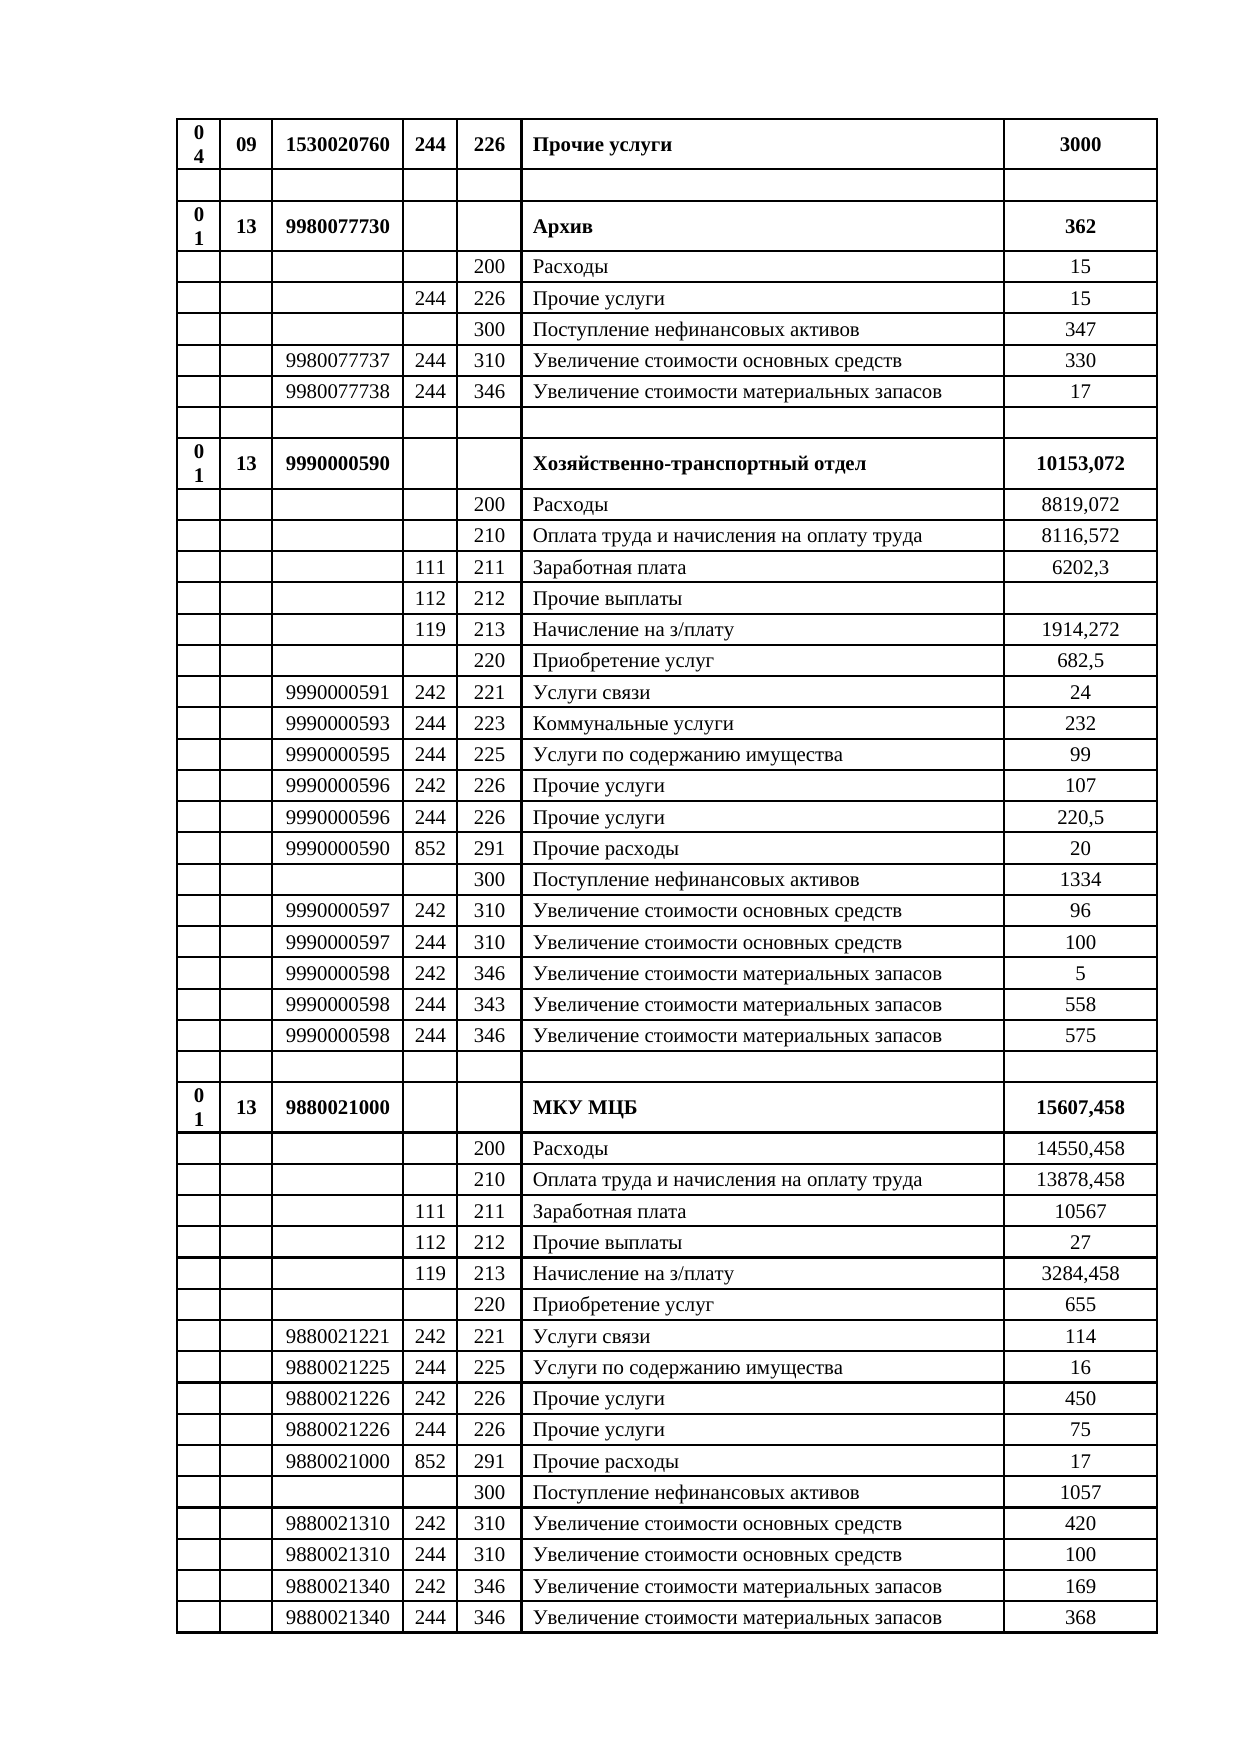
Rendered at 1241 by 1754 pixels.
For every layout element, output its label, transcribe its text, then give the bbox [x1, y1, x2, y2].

table_cell 119 [404, 615, 456, 644]
table_cell [1158, 344, 1240, 375]
table_cell 99 [1005, 740, 1156, 769]
table_cell [1005, 170, 1156, 199]
table_cell Поступление нефинансовых активов [523, 1477, 1003, 1506]
table_cell [1158, 200, 1240, 250]
table_cell Увеличение стоимости материальных запасов [523, 377, 1003, 406]
table_cell [1158, 519, 1240, 550]
table_cell Расходы [523, 1134, 1003, 1163]
table_cell 1530020760 [273, 120, 402, 168]
table_cell 212 [458, 1227, 520, 1256]
table_cell 17 [1005, 377, 1156, 406]
table_cell 244 [404, 283, 456, 312]
table_cell [178, 583, 219, 612]
table_cell [178, 677, 219, 706]
table_cell [221, 490, 271, 519]
table_cell [404, 252, 456, 281]
table_cell [178, 1540, 219, 1569]
table_cell 343 [458, 990, 520, 1019]
table_cell [178, 1196, 219, 1225]
table_cell 244 [404, 1415, 456, 1444]
table_cell [1158, 800, 1240, 831]
table_cell 368 [1005, 1602, 1156, 1631]
table_cell [273, 1259, 402, 1288]
table_cell [404, 439, 456, 487]
table_cell [178, 1165, 219, 1194]
table_cell 242 [404, 896, 456, 925]
table_cell [1158, 1050, 1240, 1081]
table_cell [178, 1021, 219, 1050]
table_cell [1158, 168, 1240, 199]
table_cell Прочие выплаты [523, 1227, 1003, 1256]
table_cell [178, 740, 219, 769]
table_cell [404, 1134, 456, 1163]
table_cell [404, 1165, 456, 1194]
table_cell [1158, 1081, 1240, 1131]
table_cell [221, 408, 271, 437]
table_cell 221 [458, 1321, 520, 1350]
table_cell 9880021226 [273, 1415, 402, 1444]
table_cell 111 [404, 552, 456, 581]
table_cell [1158, 956, 1240, 987]
table_cell [178, 990, 219, 1019]
table_cell 558 [1005, 990, 1156, 1019]
table_cell [1158, 1163, 1240, 1194]
table_cell Услуги связи [523, 1321, 1003, 1350]
table_cell 16 [1005, 1352, 1156, 1381]
table_cell [221, 1602, 271, 1631]
table_cell 300 [458, 1477, 520, 1506]
table_cell [221, 708, 271, 737]
table_cell [178, 377, 219, 406]
table_cell 13878,458 [1005, 1165, 1156, 1194]
table_cell [1158, 925, 1240, 956]
table_cell [221, 1196, 271, 1225]
table_cell [178, 1352, 219, 1381]
table_cell [178, 521, 219, 550]
table_cell 9980077730 [273, 202, 402, 250]
table_cell Увеличение стоимости основных средств [523, 346, 1003, 375]
table_cell [221, 346, 271, 375]
table_cell 244 [404, 1602, 456, 1631]
table_cell [273, 283, 402, 312]
table_cell [458, 202, 520, 250]
table_cell [178, 314, 219, 343]
table_cell 9880021226 [273, 1384, 402, 1413]
table_cell [221, 170, 271, 199]
table_cell 220 [458, 646, 520, 675]
table_cell 75 [1005, 1415, 1156, 1444]
table_cell [221, 583, 271, 612]
table_cell 17 [1005, 1446, 1156, 1475]
table_cell [1158, 118, 1240, 168]
table_cell [1158, 894, 1240, 925]
table_cell 244 [404, 1021, 456, 1050]
table_cell 242 [404, 1509, 456, 1538]
table_cell [221, 865, 271, 894]
table_cell 575 [1005, 1021, 1156, 1050]
table_cell Увеличение стоимости материальных запасов [523, 990, 1003, 1019]
table_cell [178, 170, 219, 199]
table_cell [458, 1083, 520, 1131]
table_cell [1158, 488, 1240, 519]
table_cell 9880021310 [273, 1509, 402, 1538]
table_cell [273, 1477, 402, 1506]
table_cell 20 [1005, 833, 1156, 862]
table_cell [221, 927, 271, 956]
table_cell Оплата труда и начисления на оплату труда [523, 521, 1003, 550]
table_cell [178, 1134, 219, 1163]
table_cell [404, 1290, 456, 1319]
table_cell 226 [458, 120, 520, 168]
table_cell Увеличение стоимости основных средств [523, 896, 1003, 925]
table_cell 210 [458, 1165, 520, 1194]
table_cell [523, 408, 1003, 437]
table_cell [221, 677, 271, 706]
table_cell [273, 615, 402, 644]
table_cell [273, 552, 402, 581]
table_cell [221, 1290, 271, 1319]
table_cell [221, 958, 271, 987]
table_cell Расходы [523, 490, 1003, 519]
table_cell 244 [404, 377, 456, 406]
table_cell 9990000595 [273, 740, 402, 769]
table_cell 9990000597 [273, 927, 402, 956]
table_cell [221, 646, 271, 675]
table_cell Увеличение стоимости основных средств [523, 1540, 1003, 1569]
table_cell 450 [1005, 1384, 1156, 1413]
table_cell [178, 1415, 219, 1444]
table_cell [178, 1290, 219, 1319]
table_cell 310 [458, 346, 520, 375]
table_cell [221, 1352, 271, 1381]
table_cell 244 [404, 740, 456, 769]
table_cell 225 [458, 740, 520, 769]
table_cell [178, 927, 219, 956]
table_cell [221, 1134, 271, 1163]
table_cell [178, 1384, 219, 1413]
table_cell 226 [458, 771, 520, 800]
table_cell [273, 314, 402, 343]
table_cell 420 [1005, 1509, 1156, 1538]
table_cell [458, 408, 520, 437]
table_cell Увеличение стоимости основных средств [523, 1509, 1003, 1538]
table_cell МКУ МЦБ [523, 1083, 1003, 1131]
table_cell 01 [178, 439, 219, 487]
table_cell [221, 552, 271, 581]
table_cell Услуги по содержанию имущества [523, 1352, 1003, 1381]
table_cell [178, 802, 219, 831]
table_cell 226 [458, 1384, 520, 1413]
table_cell 111 [404, 1196, 456, 1225]
table_cell 232 [1005, 708, 1156, 737]
table_cell 242 [404, 1571, 456, 1600]
table_cell 300 [458, 314, 520, 343]
table_cell [178, 1509, 219, 1538]
table_cell 9990000598 [273, 990, 402, 1019]
table_cell 10567 [1005, 1196, 1156, 1225]
table_cell [273, 521, 402, 550]
table_cell Приобретение услуг [523, 1290, 1003, 1319]
table_cell 9990000598 [273, 958, 402, 987]
table_cell Прочие услуги [523, 120, 1003, 168]
table_cell Прочие услуги [523, 1384, 1003, 1413]
table_cell 9990000596 [273, 771, 402, 800]
table_cell 01 [178, 202, 219, 250]
table_cell [1158, 613, 1240, 644]
table_cell [221, 802, 271, 831]
table_cell [1158, 581, 1240, 612]
table_cell [523, 170, 1003, 199]
table_cell [221, 1477, 271, 1506]
table_cell [1158, 375, 1240, 406]
table_cell [221, 833, 271, 862]
table_cell 9990000598 [273, 1021, 402, 1050]
table_cell 346 [458, 958, 520, 987]
table_cell [273, 490, 402, 519]
table_cell 655 [1005, 1290, 1156, 1319]
table_cell [178, 1571, 219, 1600]
table_cell [1158, 1600, 1240, 1631]
table_cell 114 [1005, 1321, 1156, 1350]
table_cell [404, 1052, 456, 1081]
table_cell [221, 1052, 271, 1081]
table_cell 346 [458, 377, 520, 406]
table_cell [1158, 1413, 1240, 1444]
table_cell 9990000590 [273, 833, 402, 862]
table_cell 112 [404, 1227, 456, 1256]
table_cell Начисление на з/плату [523, 1259, 1003, 1288]
table_cell 9990000591 [273, 677, 402, 706]
table_cell Хозяйственно-транспортный отдел [523, 439, 1003, 487]
table_cell 1914,272 [1005, 615, 1156, 644]
table_cell Прочие услуги [523, 771, 1003, 800]
table_cell [1158, 437, 1240, 487]
table_cell 220 [458, 1290, 520, 1319]
table_cell 200 [458, 490, 520, 519]
table_cell [273, 1134, 402, 1163]
table_cell [1158, 1506, 1240, 1538]
table_cell 223 [458, 708, 520, 737]
table_cell [1158, 250, 1240, 281]
table_cell 13 [221, 439, 271, 487]
table_cell 1334 [1005, 865, 1156, 894]
table_cell 310 [458, 1509, 520, 1538]
table_cell Начисление на з/плату [523, 615, 1003, 644]
table_cell 346 [458, 1571, 520, 1600]
table_cell 310 [458, 927, 520, 956]
table_cell Увеличение стоимости материальных запасов [523, 1021, 1003, 1050]
table_cell Заработная плата [523, 552, 1003, 581]
table_cell [178, 346, 219, 375]
table_cell 221 [458, 677, 520, 706]
table_cell 244 [404, 346, 456, 375]
table_cell [178, 865, 219, 894]
table_cell [273, 1052, 402, 1081]
table_cell [1158, 1444, 1240, 1475]
table_cell 226 [458, 1415, 520, 1444]
table_cell [404, 202, 456, 250]
table_cell 27 [1005, 1227, 1156, 1256]
table_cell 9990000590 [273, 439, 402, 487]
table_cell 200 [458, 1134, 520, 1163]
table_cell [1158, 1225, 1240, 1256]
table_cell [1158, 312, 1240, 343]
table_cell 5 [1005, 958, 1156, 987]
table_cell [178, 252, 219, 281]
table_cell [1158, 988, 1240, 1019]
table_cell 169 [1005, 1571, 1156, 1600]
table_cell [1158, 863, 1240, 894]
table_cell 9980077738 [273, 377, 402, 406]
table_cell [1158, 406, 1240, 437]
table_cell [221, 990, 271, 1019]
table_cell [221, 252, 271, 281]
table_cell [273, 1290, 402, 1319]
table_cell 04 [178, 120, 219, 168]
table_cell 100 [1005, 927, 1156, 956]
table_cell 15 [1005, 252, 1156, 281]
table_cell [1158, 831, 1240, 862]
table_cell 119 [404, 1259, 456, 1288]
table_cell [221, 1540, 271, 1569]
table_cell 310 [458, 896, 520, 925]
table_cell 15607,458 [1005, 1083, 1156, 1131]
table_cell 211 [458, 1196, 520, 1225]
table_cell [1158, 1256, 1240, 1288]
table_cell [458, 1052, 520, 1081]
table_cell 212 [458, 583, 520, 612]
table_cell [221, 1227, 271, 1256]
table_cell 242 [404, 1321, 456, 1350]
table_cell [178, 1227, 219, 1256]
table_cell 244 [404, 802, 456, 831]
table_cell 3000 [1005, 120, 1156, 168]
table_cell Поступление нефинансовых активов [523, 314, 1003, 343]
table_cell 211 [458, 552, 520, 581]
table_cell [1158, 1194, 1240, 1225]
table_cell [178, 708, 219, 737]
table_cell 291 [458, 833, 520, 862]
table_cell [221, 740, 271, 769]
table_cell Расходы [523, 252, 1003, 281]
table_cell 8116,572 [1005, 521, 1156, 550]
table_cell [1158, 1131, 1240, 1163]
table_cell [1158, 706, 1240, 737]
table_cell 244 [404, 1352, 456, 1381]
table_cell [1158, 675, 1240, 706]
table_cell [1158, 550, 1240, 581]
table_cell 852 [404, 833, 456, 862]
table_cell [221, 1571, 271, 1600]
table_cell [273, 1165, 402, 1194]
table_cell Приобретение услуг [523, 646, 1003, 675]
table_cell 852 [404, 1446, 456, 1475]
table_cell 3284,458 [1005, 1259, 1156, 1288]
table_cell 220,5 [1005, 802, 1156, 831]
table_cell [221, 615, 271, 644]
table_cell [523, 1052, 1003, 1081]
table_cell 9880021340 [273, 1571, 402, 1600]
table_cell 226 [458, 802, 520, 831]
table_cell Увеличение стоимости материальных запасов [523, 958, 1003, 987]
table_cell 200 [458, 252, 520, 281]
table_cell [178, 283, 219, 312]
table_cell 9880021000 [273, 1446, 402, 1475]
table_cell [1158, 1475, 1240, 1506]
table_cell Заработная плата [523, 1196, 1003, 1225]
table_cell [178, 896, 219, 925]
table_cell [221, 1021, 271, 1050]
table_cell 310 [458, 1540, 520, 1569]
table_cell [1005, 583, 1156, 612]
table_cell Прочие расходы [523, 1446, 1003, 1475]
table_cell [178, 771, 219, 800]
table_cell [221, 1446, 271, 1475]
table_cell [221, 1321, 271, 1350]
table_cell 242 [404, 1384, 456, 1413]
table_cell 244 [404, 120, 456, 168]
table_cell 9990000593 [273, 708, 402, 737]
table_cell [1158, 1569, 1240, 1600]
table_cell [404, 865, 456, 894]
table_cell 09 [221, 120, 271, 168]
table_cell [178, 1052, 219, 1081]
table_cell [404, 646, 456, 675]
table_cell 8819,072 [1005, 490, 1156, 519]
table_cell [404, 1083, 456, 1131]
table_cell [1158, 281, 1240, 312]
table_cell [221, 1259, 271, 1288]
table_cell Увеличение стоимости основных средств [523, 927, 1003, 956]
table_cell Коммунальные услуги [523, 708, 1003, 737]
table_cell [178, 1477, 219, 1506]
table_cell [1158, 738, 1240, 769]
table_cell 225 [458, 1352, 520, 1381]
table_cell 682,5 [1005, 646, 1156, 675]
table_cell 1057 [1005, 1477, 1156, 1506]
table_cell 347 [1005, 314, 1156, 343]
table_cell 100 [1005, 1540, 1156, 1569]
table_cell [273, 170, 402, 199]
table_cell [1158, 1538, 1240, 1569]
table_cell Прочие выплаты [523, 583, 1003, 612]
table_cell [404, 1477, 456, 1506]
table_cell [404, 521, 456, 550]
table_cell 213 [458, 615, 520, 644]
table_cell 330 [1005, 346, 1156, 375]
table_cell [178, 408, 219, 437]
table_cell [178, 1321, 219, 1350]
table_cell 9990000596 [273, 802, 402, 831]
table_cell [178, 646, 219, 675]
table_cell 242 [404, 677, 456, 706]
table_cell [1158, 1288, 1240, 1319]
table_cell 14550,458 [1005, 1134, 1156, 1163]
table_cell [178, 833, 219, 862]
table_cell [273, 865, 402, 894]
table_cell Архив [523, 202, 1003, 250]
table_cell Поступление нефинансовых активов [523, 865, 1003, 894]
table_cell [1005, 1052, 1156, 1081]
table_cell [273, 408, 402, 437]
table_cell [1005, 408, 1156, 437]
table_cell 15 [1005, 283, 1156, 312]
table_cell 01 [178, 1083, 219, 1131]
table_cell [178, 958, 219, 987]
table_cell [1158, 769, 1240, 800]
table_cell 13 [221, 202, 271, 250]
table_cell [273, 1227, 402, 1256]
table_cell [1158, 1350, 1240, 1381]
table_cell Оплата труда и начисления на оплату труда [523, 1165, 1003, 1194]
table_cell Увеличение стоимости материальных запасов [523, 1571, 1003, 1600]
table_cell Прочие услуги [523, 1415, 1003, 1444]
table_cell 300 [458, 865, 520, 894]
table_cell [178, 1602, 219, 1631]
table_cell 244 [404, 927, 456, 956]
table_cell 13 [221, 1083, 271, 1131]
table_cell [404, 314, 456, 343]
table_cell 226 [458, 283, 520, 312]
table_cell Увеличение стоимости материальных запасов [523, 1602, 1003, 1631]
table_cell [458, 170, 520, 199]
table_cell 213 [458, 1259, 520, 1288]
table_cell 291 [458, 1446, 520, 1475]
table_cell [273, 583, 402, 612]
table_cell [221, 521, 271, 550]
table_cell 244 [404, 708, 456, 737]
table_cell Прочие расходы [523, 833, 1003, 862]
table_cell [404, 490, 456, 519]
table_cell [221, 283, 271, 312]
table_cell 210 [458, 521, 520, 550]
table_cell [221, 1509, 271, 1538]
table_cell 6202,3 [1005, 552, 1156, 581]
table_cell 9880021000 [273, 1083, 402, 1131]
table_cell 10153,072 [1005, 439, 1156, 487]
table_cell [273, 1196, 402, 1225]
table_cell [221, 1165, 271, 1194]
table_cell Прочие услуги [523, 283, 1003, 312]
table_cell 362 [1005, 202, 1156, 250]
table_cell [221, 1415, 271, 1444]
table_cell [458, 439, 520, 487]
table_cell 9880021221 [273, 1321, 402, 1350]
table_cell 242 [404, 958, 456, 987]
table_cell 9880021225 [273, 1352, 402, 1381]
table_cell 9880021340 [273, 1602, 402, 1631]
table_cell [404, 170, 456, 199]
table_cell [178, 1446, 219, 1475]
table_cell 346 [458, 1602, 520, 1631]
table_cell [178, 1259, 219, 1288]
table_cell [221, 377, 271, 406]
table_cell [221, 896, 271, 925]
table_cell 96 [1005, 896, 1156, 925]
table_cell [221, 314, 271, 343]
table_cell Услуги по содержанию имущества [523, 740, 1003, 769]
table_cell [404, 408, 456, 437]
table_cell [221, 771, 271, 800]
table_cell 9880021310 [273, 1540, 402, 1569]
table_cell [1158, 644, 1240, 675]
table_cell [178, 490, 219, 519]
table_cell 9990000597 [273, 896, 402, 925]
table_cell [1158, 1019, 1240, 1050]
table_cell [221, 1384, 271, 1413]
table_cell [1158, 1319, 1240, 1350]
table_cell [178, 552, 219, 581]
table_cell Прочие услуги [523, 802, 1003, 831]
table_cell [273, 646, 402, 675]
table_cell [273, 252, 402, 281]
table_cell 107 [1005, 771, 1156, 800]
table_cell 24 [1005, 677, 1156, 706]
table_cell [178, 615, 219, 644]
table_cell 242 [404, 771, 456, 800]
table_cell 9980077737 [273, 346, 402, 375]
table_cell 244 [404, 990, 456, 1019]
table_cell 112 [404, 583, 456, 612]
table_cell 244 [404, 1540, 456, 1569]
table_cell [1158, 1381, 1240, 1413]
table_cell Услуги связи [523, 677, 1003, 706]
table_cell 346 [458, 1021, 520, 1050]
